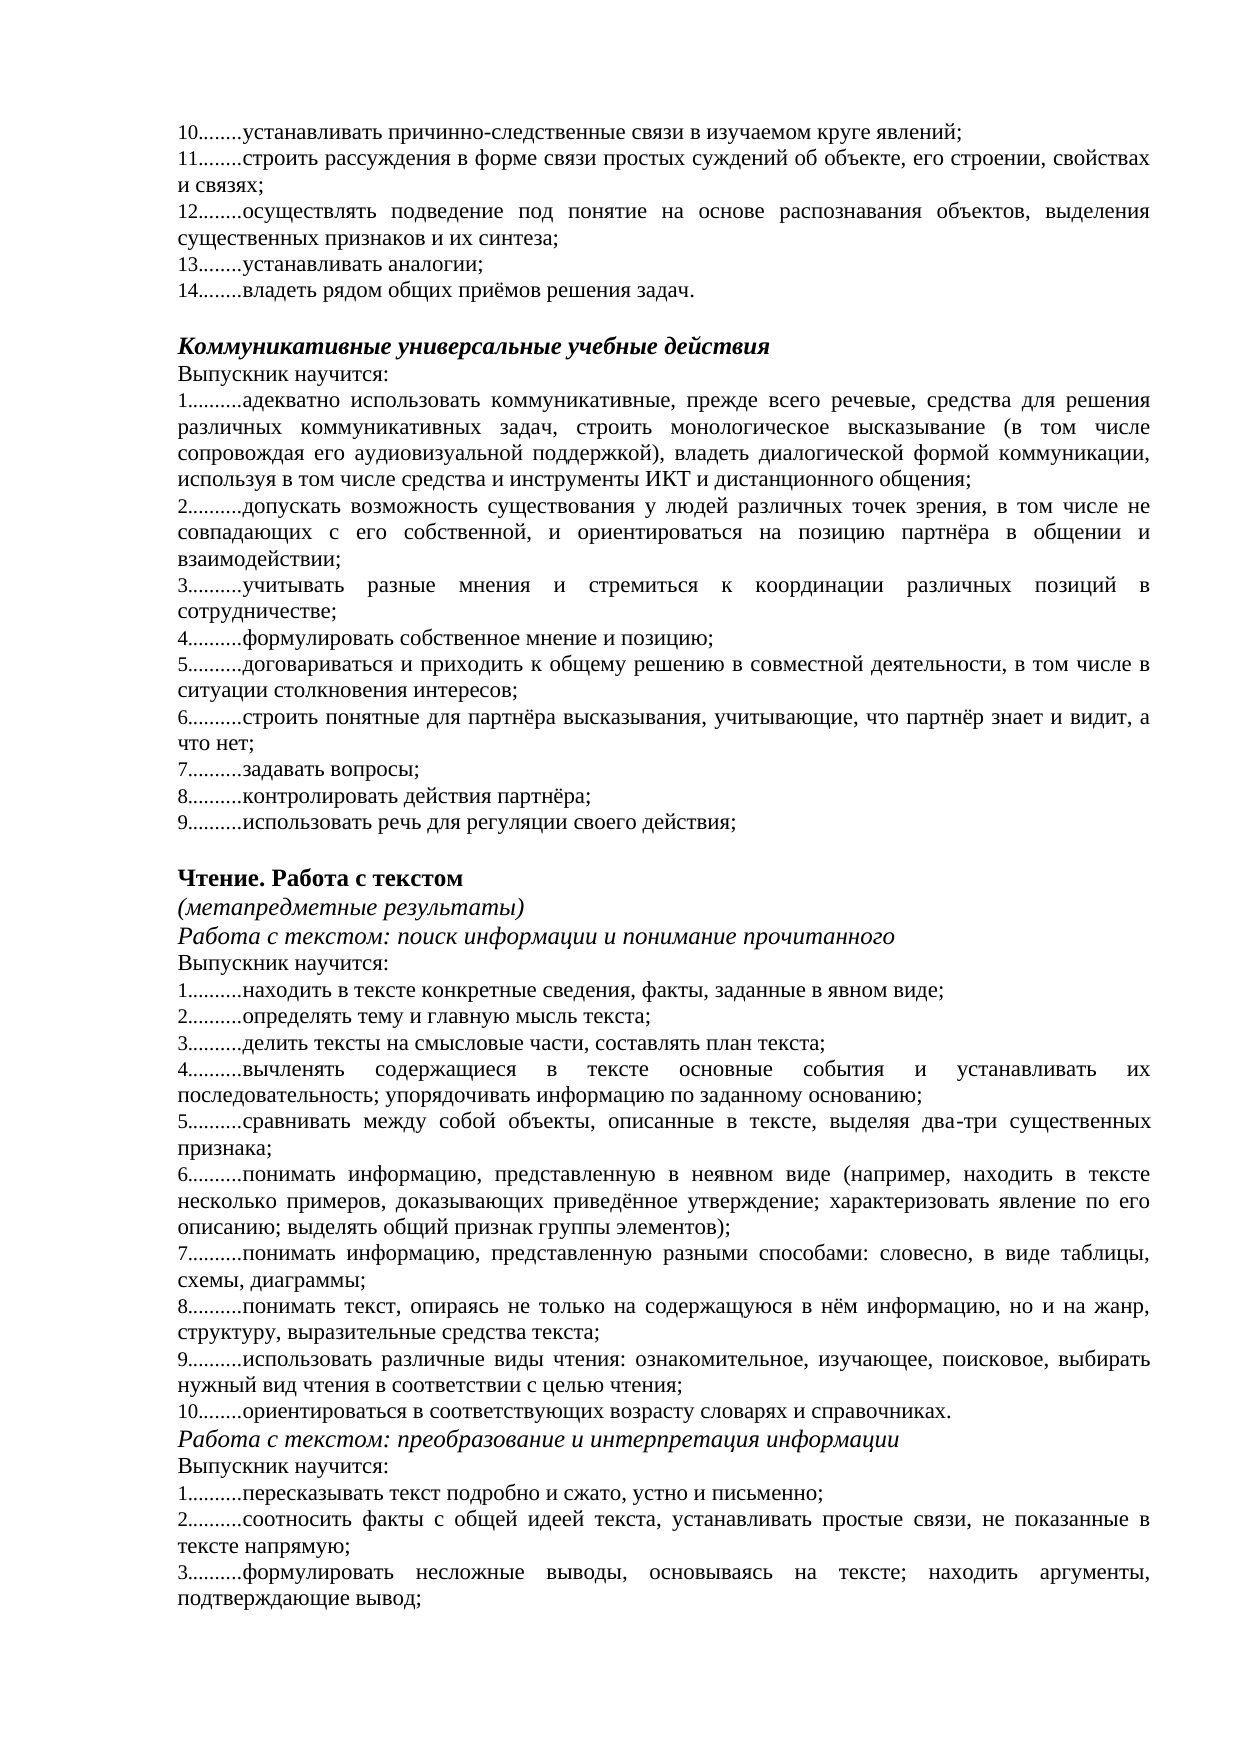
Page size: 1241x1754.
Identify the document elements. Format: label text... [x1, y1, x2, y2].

list сравнивать между собой объекты, описанные в тексте, выделяя два-три существенных признака; [177, 1108, 1152, 1160]
list владеть рядом общих приёмов решения задач. [177, 276, 1152, 303]
text (метапредметные результаты) [177, 892, 1152, 921]
list устанавливать причинно-следственные связи в изучаемом круге явлений; [177, 118, 1152, 144]
list допускать возможность существования у людей различных точек зрения, в том числе не совпадающих с его собственной, и ориентироваться на позицию партнёра в общении и взаимодействии; [177, 492, 1152, 571]
text Выпускник научится: [177, 1453, 1152, 1479]
text Чтение. Работа с текстом [177, 863, 1152, 892]
text Работа с текстом: преобразование и интерпретация информации [177, 1424, 1152, 1453]
list адекватно использовать коммуникативные, прежде всего речевые, средства для решения различных коммуникативных задач, строить монологическое высказывание (в том числе сопровождая его аудиовизуальной поддержкой), владеть диалогической формой коммуникации, используя в том числе средства и инструменты ИКТ и дистанционного общения; [177, 386, 1152, 492]
list ориентироваться в соответствующих возрасту словарях и справочниках. [177, 1397, 1152, 1424]
list соотносить факты с общей идеей текста, устанавливать простые связи, не показанные в тексте напрямую; [177, 1505, 1152, 1558]
list использовать речь для регуляции своего действия; [177, 808, 1152, 834]
list контролировать действия партнёра; [177, 782, 1152, 808]
list устанавливать аналогии; [177, 250, 1152, 276]
list находить в тексте конкретные сведения, факты, заданные в явном виде; [177, 976, 1152, 1002]
list делить тексты на смысловые части, составлять план текста; [177, 1028, 1152, 1055]
list понимать текст, опираясь не только на содержащуюся в нём информацию, но и на жанр, структуру, выразительные средства текста; [177, 1292, 1152, 1345]
list вычленять содержащиеся в тексте основные события и устанавливать их последовательность; упорядочивать информацию по заданному основанию; [177, 1055, 1152, 1108]
list задавать вопросы; [177, 755, 1152, 782]
list формулировать собственное мнение и позицию; [177, 624, 1152, 650]
list определять тему и главную мысль текста; [177, 1002, 1152, 1028]
list договариваться и приходить к общему решению в совместной деятельности, в том числе в ситуации столкновения интересов; [177, 650, 1152, 703]
list понимать информацию, представленную в неявном виде (например, находить в тексте несколько примеров, доказывающих приведённое утверждение; характеризовать явление по его описанию; выделять общий признак группы элементов); [177, 1160, 1152, 1239]
list строить рассуждения в форме связи простых суждений об объекте, его строении, свойствах и связях; [177, 144, 1152, 197]
text Выпускник научится: [177, 949, 1152, 976]
list формулировать несложные выводы, основываясь на тексте; находить аргументы, подтверждающие вывод; [177, 1558, 1152, 1611]
text Коммуникативные универсальные учебные действия [177, 331, 1152, 360]
list осуществлять подведение под понятие на основе распознавания объектов, выделения существенных признаков и их синтеза; [177, 197, 1152, 250]
list пересказывать текст подробно и сжато, устно и письменно; [177, 1479, 1152, 1505]
text Выпускник научится: [177, 360, 1152, 386]
list понимать информацию, представленную разными способами: словесно, в виде таблицы, схемы, диаграммы; [177, 1239, 1152, 1292]
list строить понятные для партнёра высказывания, учитывающие, что партнёр знает и видит, а что нет; [177, 703, 1152, 755]
text Работа с текстом: поиск информации и понимание прочитанного [177, 921, 1152, 949]
list учитывать разные мнения и стремиться к координации различных позиций в сотрудничестве; [177, 571, 1152, 624]
list использовать различные виды чтения: ознакомительное, изучающее, поисковое, выбирать нужный вид чтения в соответствии с целью чтения; [177, 1345, 1152, 1397]
